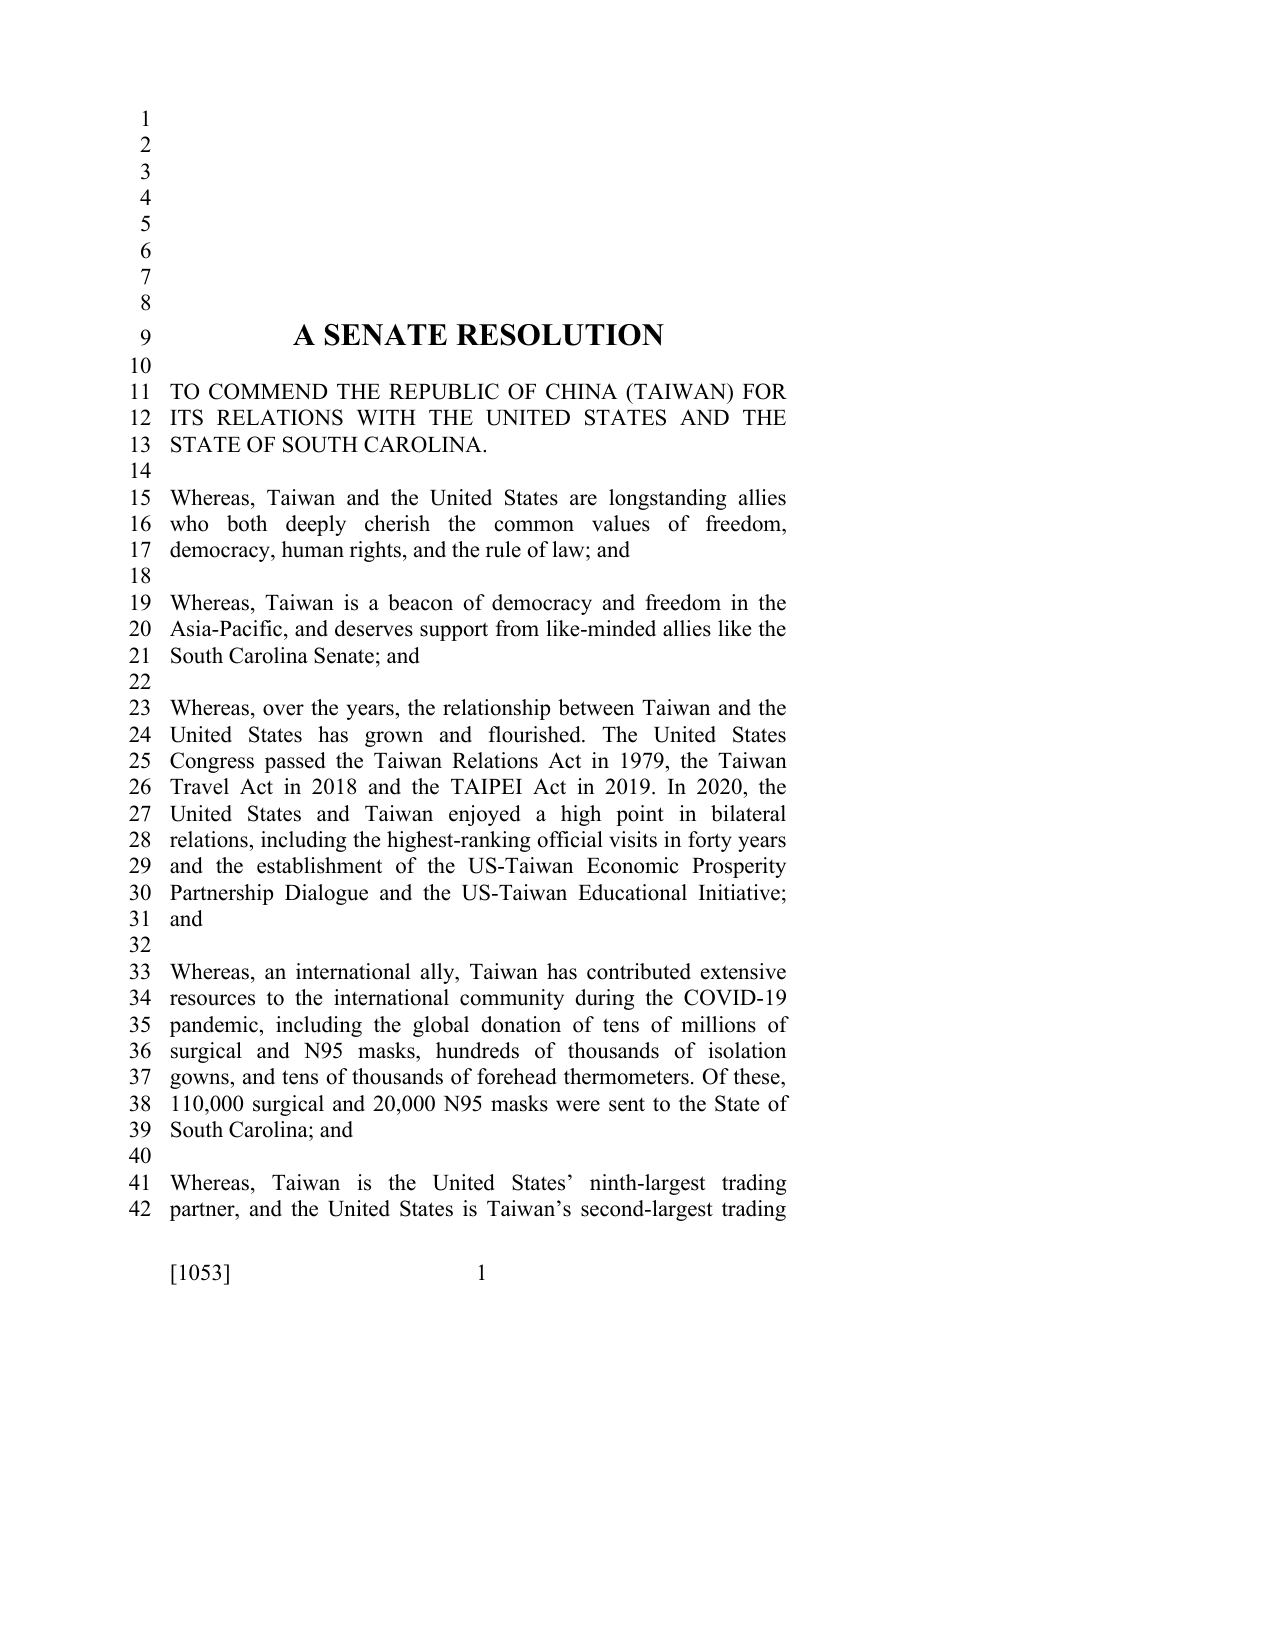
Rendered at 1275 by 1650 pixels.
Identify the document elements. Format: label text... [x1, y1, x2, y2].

text Whereas, over the years, the relationship between Taiwan and the United States has grown and flourished. The United States Congress passed the Taiwan Relations Act in 1979, the Taiwan Travel Act in 2018 and the TAIPEI Act in 2019. In 2020, the United States and Taiwan enjoyed a high point in bilateral relations, including the highest-ranking official visits in forty years and the establishment of the US-Taiwan Economic Prosperity Partnership Dialogue and the US-Taiwan Educational Initiative; and [169, 694, 787, 932]
text A SENATE RESOLUTION [169, 316, 787, 352]
text Whereas, Taiwan is a beacon of democracy and freedom in the Asia-Pacific, and deserves support from like-minded allies like the South Carolina Senate; and [169, 589, 787, 668]
text Whereas, an international ally, Taiwan has contributed extensive resources to the international community during the COVID-19 pandemic, including the global donation of tens of millions of surgical and N95 masks, hundreds of thousands of isolation gowns, and tens of thousands of forehead thermometers. Of these, 110,000 surgical and 20,000 N95 masks were sent to the State of South Carolina; and [169, 958, 787, 1142]
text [169, 1169, 787, 1221]
text TO COMMEND THE REPUBLIC OF CHINA (TAIWAN) FOR ITS RELATIONS WITH THE UNITED STATES AND THE STATE OF SOUTH CAROLINA. [169, 378, 787, 457]
text Whereas, Taiwan and the United States are longstanding allies who both deeply cherish the common values of freedom, democracy, human rights, and the rule of law; and [169, 483, 787, 563]
